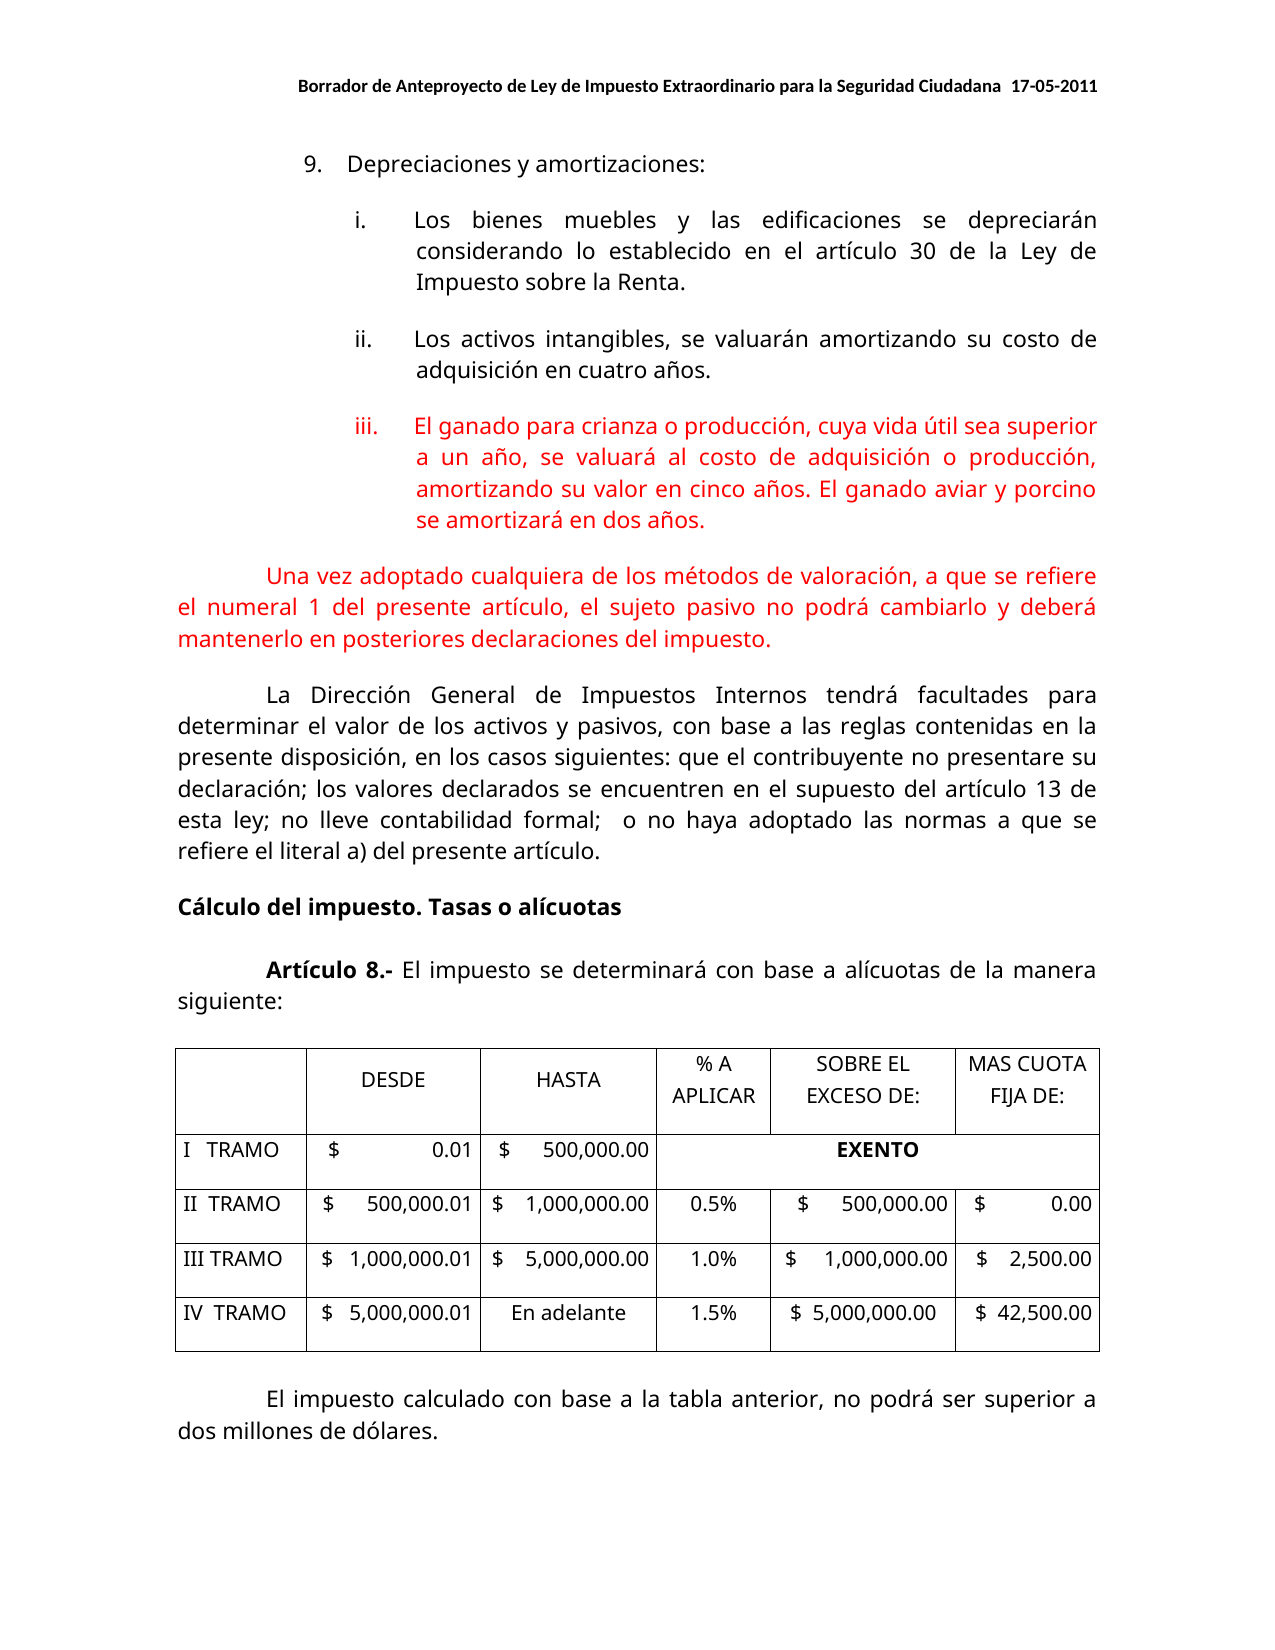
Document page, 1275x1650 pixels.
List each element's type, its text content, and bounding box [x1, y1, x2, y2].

table_cell $ 5,000,000.00 [481, 1244, 656, 1297]
list Depreciaciones y amortizaciones: [303, 148, 1098, 179]
list Los bienes muebles y las edificaciones se depreciarán considerando lo establecido en el artículo 30 de la Ley de Impuesto sobre la Renta. [354, 204, 1098, 298]
table_header MAS CUOTA FIJA DE: [956, 1049, 1099, 1134]
table_cell $ 1,000,000.00 [481, 1190, 656, 1243]
list Los activos intangibles, se valuarán amortizando su costo de adquisición en cuatro años. [354, 323, 1098, 385]
text El impuesto calculado con base a la tabla anterior, no podrá ser superior a dos millones de dólares. [177, 1383, 1098, 1446]
table_cell $ 0.00 [956, 1190, 1099, 1243]
table_cell $ 1,000,000.01 [307, 1244, 480, 1297]
table_cell $ 5,000,000.00 [771, 1298, 955, 1351]
table_cell $ 1,000,000.00 [771, 1244, 955, 1297]
table_header % A APLICAR [657, 1049, 770, 1134]
table_header DESDE [307, 1049, 480, 1134]
table_cell 1.0% [657, 1244, 770, 1297]
table_cell IV TRAMO [176, 1298, 306, 1351]
table_header [176, 1049, 306, 1134]
table_cell III TRAMO [176, 1244, 306, 1297]
text Cálculo del impuesto. Tasas o alícuotas [177, 891, 1098, 923]
table_header HASTA [481, 1049, 656, 1134]
table_cell 0.5% [657, 1190, 770, 1243]
text Una vez adoptado cualquiera de los métodos de valoración, a que se refiere el numeral 1 del presente artículo, el sujeto pasivo no podrá cambiarlo y deberá mantenerlo en posteriores declaraciones del impuesto. [177, 560, 1098, 654]
table_cell $ 2,500.00 [956, 1244, 1099, 1297]
table_cell En adelante [481, 1298, 656, 1351]
table_cell $ 500,000.01 [307, 1190, 480, 1243]
table_cell $ 500,000.00 [481, 1135, 656, 1188]
table_cell 1.5% [657, 1298, 770, 1351]
list El ganado para crianza o producción, cuya vida útil sea superior a un año, se valuará al costo de adquisición o producción, amortizando su valor en cinco años. El ganado aviar y porcino se amortizará en dos años. [354, 410, 1098, 535]
table_cell $ 42,500.00 [956, 1298, 1099, 1351]
text Artículo 8.- El impuesto se determinará con base a alícuotas de la manera siguiente: [177, 954, 1098, 1016]
table_cell EXENTO [657, 1135, 1099, 1188]
table_cell II TRAMO [176, 1190, 306, 1243]
table_cell I TRAMO [176, 1135, 306, 1188]
table_cell $ 500,000.00 [771, 1190, 955, 1243]
table_cell $ 0.01 [307, 1135, 480, 1188]
text La Dirección General de Impuestos Internos tendrá facultades para determinar el valor de los activos y pasivos, con base a las reglas contenidas en la presente disposición, en los casos siguientes: que el contribuyente no presentare su declaración; los valores declarados se encuentren en el supuesto del artículo 13 de esta ley; no lleve contabilidad formal; o no haya adoptado las normas a que se refiere el literal a) del presente artículo. [177, 679, 1098, 866]
table_header SOBRE EL EXCESO DE: [771, 1049, 955, 1134]
table_cell $ 5,000,000.01 [307, 1298, 480, 1351]
